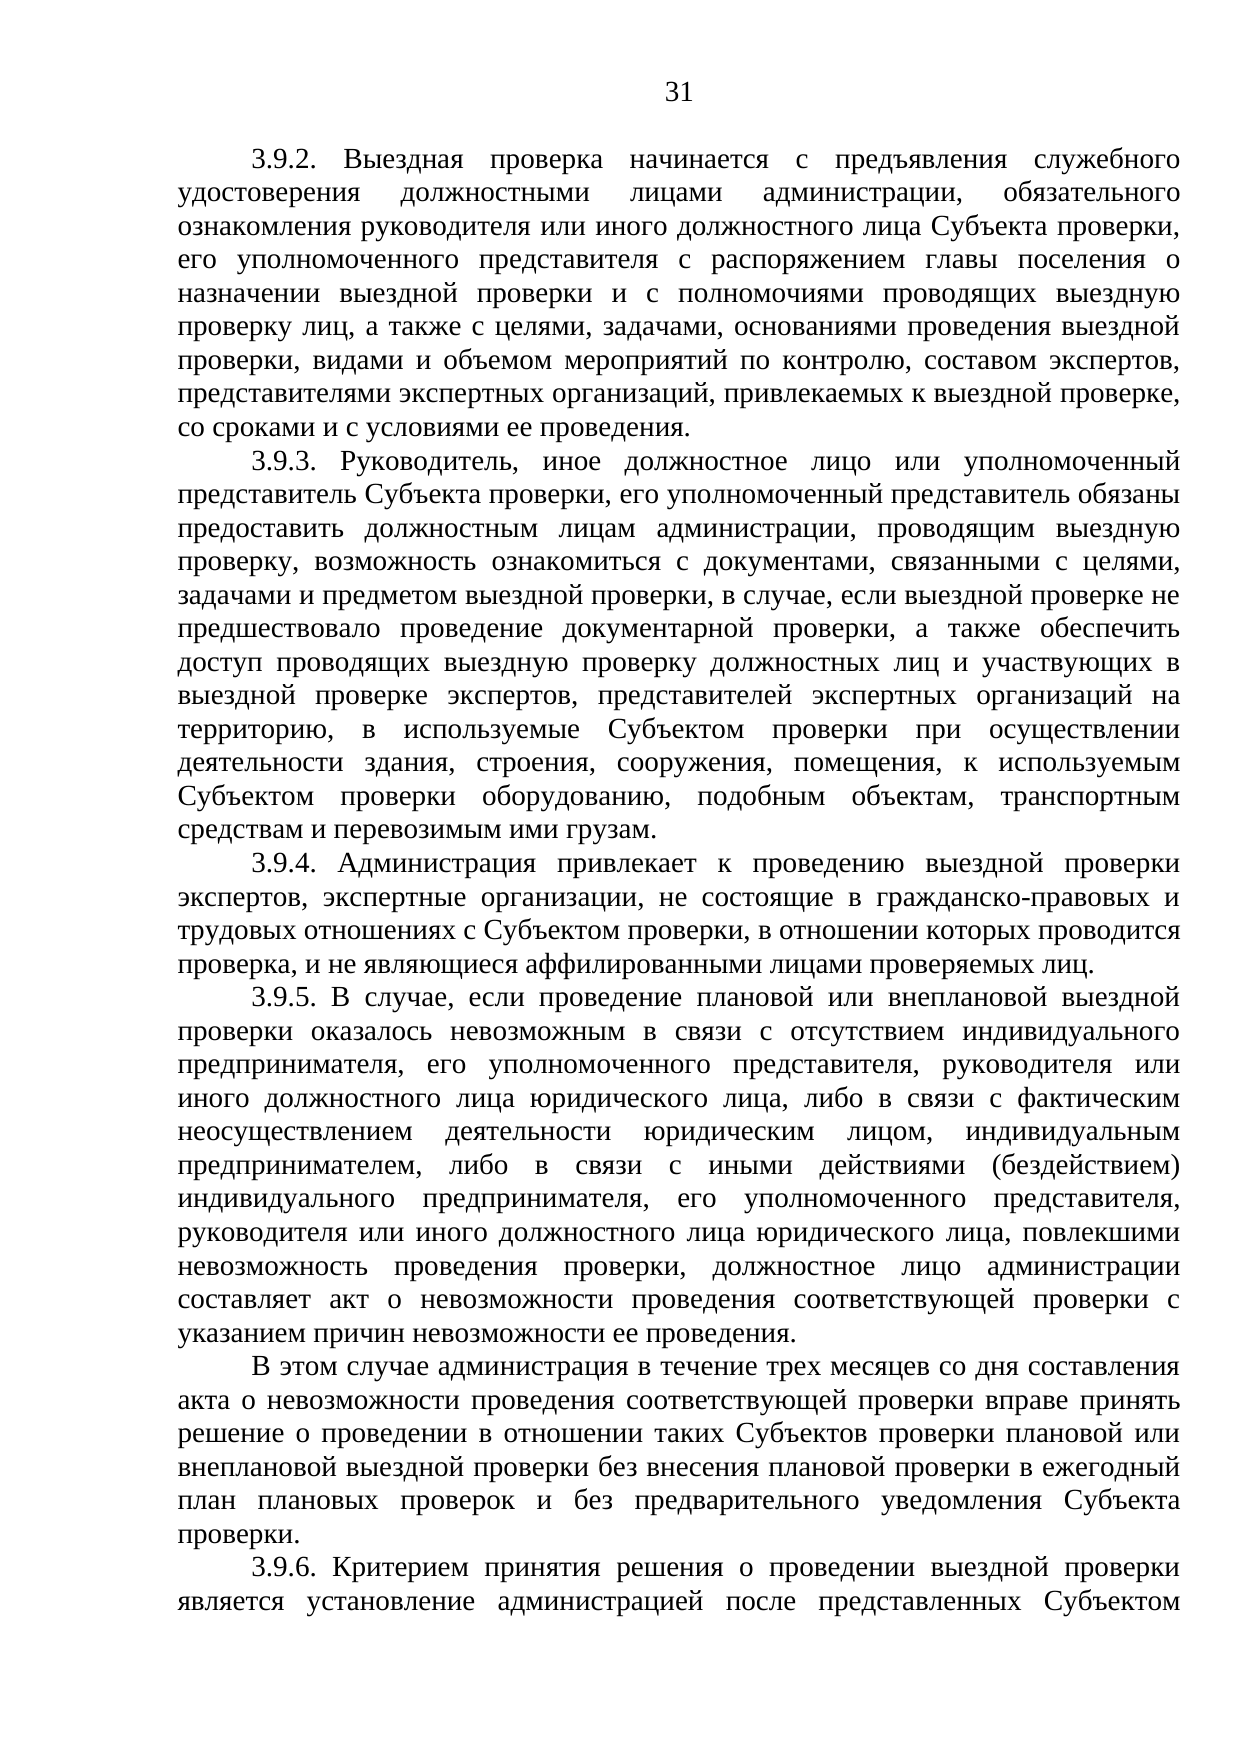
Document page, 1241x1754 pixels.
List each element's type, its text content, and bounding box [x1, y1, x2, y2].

text 3.9.4. Администрация привлекает к проведению выездной проверки экспертов, экспертные организации, не состоящие в гражданско-правовых и трудовых отношениях с Субъектом проверки, в отношении которых проводится проверка, и не являющиеся аффилированными лицами проверяемых лиц. [177, 845, 1181, 979]
text 3.9.2. Выездная проверка начинается с предъявления служебного удостоверения должностными лицами администрации, обязательного ознакомления руководителя или иного должностного лица Субъекта проверки, его уполномоченного представителя с распоряжением главы поселения о назначении выездной проверки и с полномочиями проводящих выездную проверку лиц, а также с целями, задачами, основаниями проведения выездной проверки, видами и объемом мероприятий по контролю, составом экспертов, представителями экспертных организаций, привлекаемых к выездной проверке, со сроками и с условиями ее проведения. [177, 141, 1181, 443]
text В этом случае администрация в течение трех месяцев со дня составления акта о невозможности проведения соответствующей проверки вправе принять решение о проведении в отношении таких Субъектов проверки плановой или внеплановой выездной проверки без внесения плановой проверки в ежегодный план плановых проверок и без предварительного уведомления Субъекта проверки. [177, 1348, 1181, 1549]
text 3.9.5. В случае, если проведение плановой или внеплановой выездной проверки оказалось невозможным в связи с отсутствием индивидуального предпринимателя, его уполномоченного представителя, руководителя или иного должностного лица юридического лица, либо в связи с фактическим неосуществлением деятельности юридическим лицом, индивидуальным предпринимателем, либо в связи с иными действиями (бездействием) индивидуального предпринимателя, его уполномоченного представителя, руководителя или иного должностного лица юридического лица, повлекшими невозможность проведения проверки, должностное лицо администрации составляет акт о невозможности проведения соответствующей проверки с указанием причин невозможности ее проведения. [177, 979, 1181, 1348]
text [177, 1549, 1181, 1617]
text 3.9.3. Руководитель, иное должностное лицо или уполномоченный представитель Субъекта проверки, его уполномоченный представитель обязаны предоставить должностным лицам администрации, проводящим выездную проверку, возможность ознакомиться с документами, связанными с целями, задачами и предметом выездной проверки, в случае, если выездной проверке не предшествовало проведение документарной проверки, а также обеспечить доступ проводящих выездную проверку должностных лиц и участвующих в выездной проверке экспертов, представителей экспертных организаций на территорию, в используемые Субъектом проверки при осуществлении деятельности здания, строения, сооружения, помещения, к используемым Субъектом проверки оборудованию, подобным объектам, транспортным средствам и перевозимым ими грузам. [177, 443, 1181, 845]
